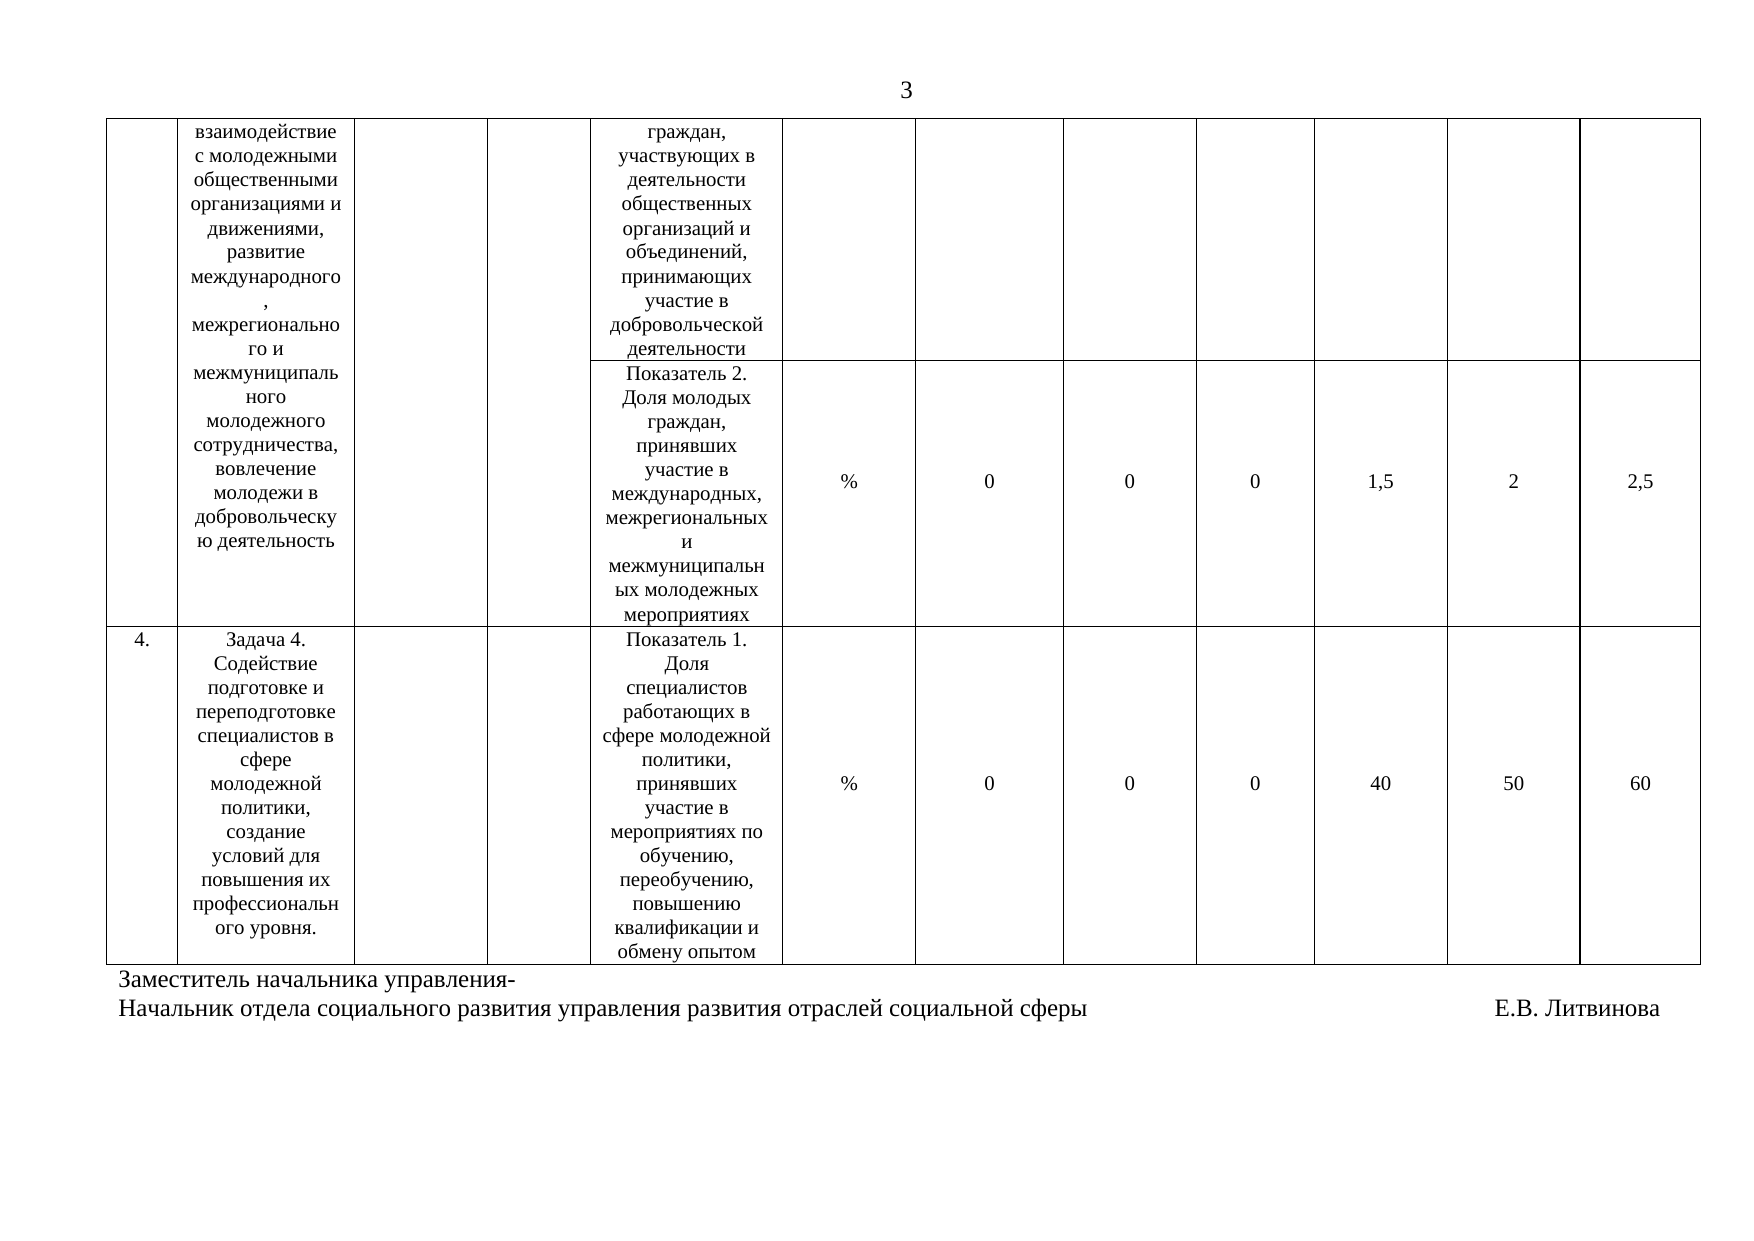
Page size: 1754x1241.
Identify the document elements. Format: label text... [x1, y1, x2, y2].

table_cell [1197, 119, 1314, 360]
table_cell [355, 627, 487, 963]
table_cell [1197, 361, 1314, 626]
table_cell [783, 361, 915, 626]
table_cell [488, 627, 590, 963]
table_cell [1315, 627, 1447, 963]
text Начальник отдела социального развития управления развития отраслей социальной сферы Е.В. Литвинова [118, 993, 1695, 1022]
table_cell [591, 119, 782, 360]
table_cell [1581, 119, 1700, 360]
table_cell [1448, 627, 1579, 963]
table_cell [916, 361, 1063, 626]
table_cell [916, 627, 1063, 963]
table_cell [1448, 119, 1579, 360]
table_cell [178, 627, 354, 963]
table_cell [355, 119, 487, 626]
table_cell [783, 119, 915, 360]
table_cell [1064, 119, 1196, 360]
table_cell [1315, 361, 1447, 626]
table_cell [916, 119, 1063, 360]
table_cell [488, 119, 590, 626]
text Заместитель начальника управления- [118, 965, 1695, 993]
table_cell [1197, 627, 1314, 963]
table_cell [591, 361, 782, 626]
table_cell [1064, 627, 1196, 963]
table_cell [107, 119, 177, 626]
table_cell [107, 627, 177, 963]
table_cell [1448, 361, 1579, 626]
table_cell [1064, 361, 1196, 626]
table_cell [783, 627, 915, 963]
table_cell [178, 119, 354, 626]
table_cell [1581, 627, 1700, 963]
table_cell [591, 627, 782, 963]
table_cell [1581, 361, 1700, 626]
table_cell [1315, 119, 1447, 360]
